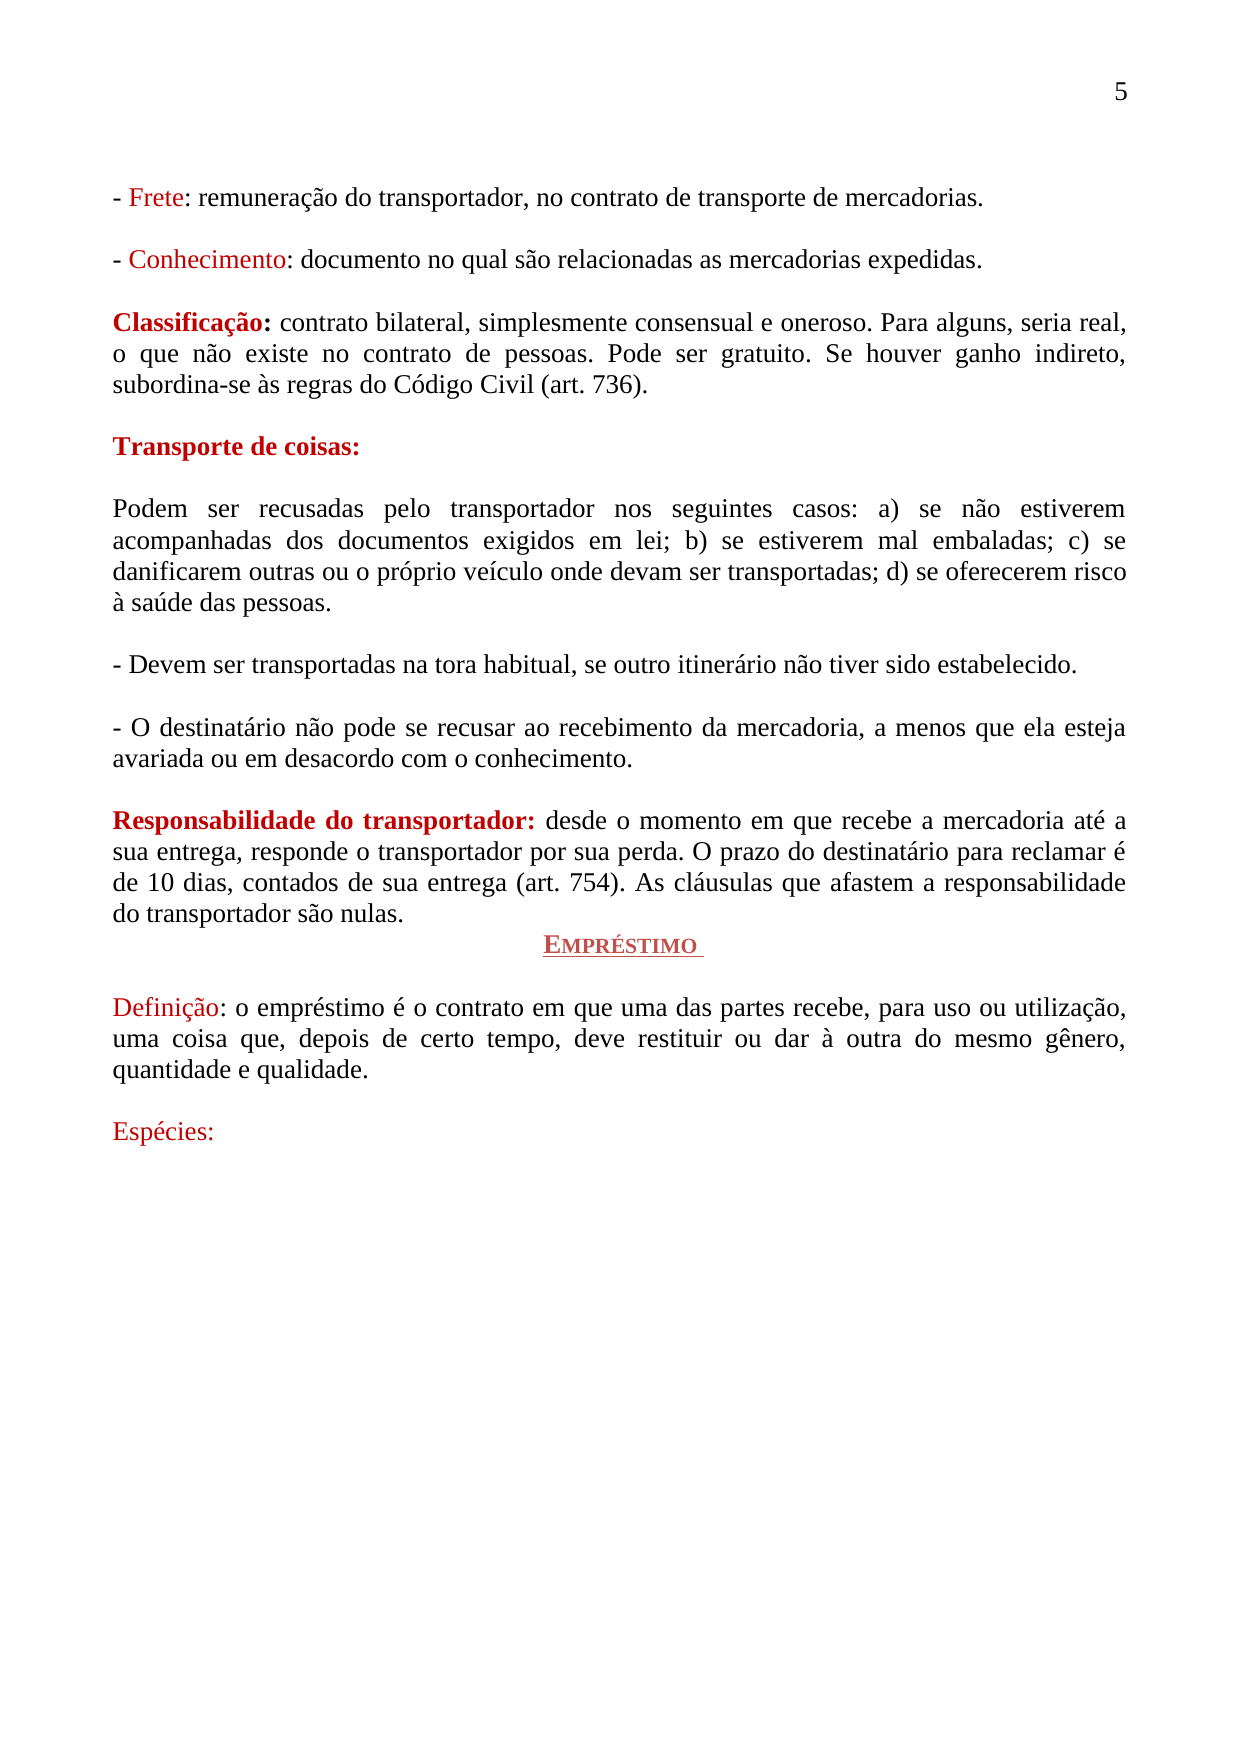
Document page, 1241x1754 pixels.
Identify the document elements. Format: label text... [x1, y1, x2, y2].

text Podem ser recusadas pelo transportador nos seguintes casos: a) se não estiverem acompanhadas dos documentos exigidos em lei; b) se estiverem mal embaladas; c) se danificarem outras ou o próprio veículo onde devam ser transportadas; d) se oferecerem risco à saúde das pessoas. [112, 493, 1128, 617]
text Definição: o empréstimo é o contrato em que uma das partes recebe, para uso ou utilização, uma coisa que, depois de certo tempo, deve restituir ou dar à outra do mesmo gênero, quantidade e qualidade. [112, 991, 1128, 1084]
text Transporte de coisas: [112, 430, 1128, 461]
text - Frete: remuneração do transportador, no contrato de transporte de mercadorias. [112, 181, 1128, 212]
text Espécies: [112, 1116, 1128, 1147]
text - Conhecimento: documento no qual são relacionadas as mercadorias expedidas. [112, 243, 1128, 274]
text - Devem ser transportadas na tora habitual, se outro itinerário não tiver sido estabelecido. [112, 648, 1128, 679]
text Empréstimo [112, 929, 1128, 960]
text - O destinatário não pode se recusar ao recebimento da mercadoria, a menos que ela esteja avariada ou em desacordo com o conhecimento. [112, 711, 1128, 773]
text Classificação: contrato bilateral, simplesmente consensual e oneroso. Para alguns, seria real, o que não existe no contrato de pessoas. Pode ser gratuito. Se houver ganho indireto, subordina-se às regras do Código Civil (art. 736). [112, 306, 1128, 399]
text Responsabilidade do transportador: desde o momento em que recebe a mercadoria até a sua entrega, responde o transportador por sua perda. O prazo do destinatário para reclamar é de 10 dias, contados de sua entrega (art. 754). As cláusulas que afastem a responsabilidade do transportador são nulas. [112, 804, 1128, 929]
